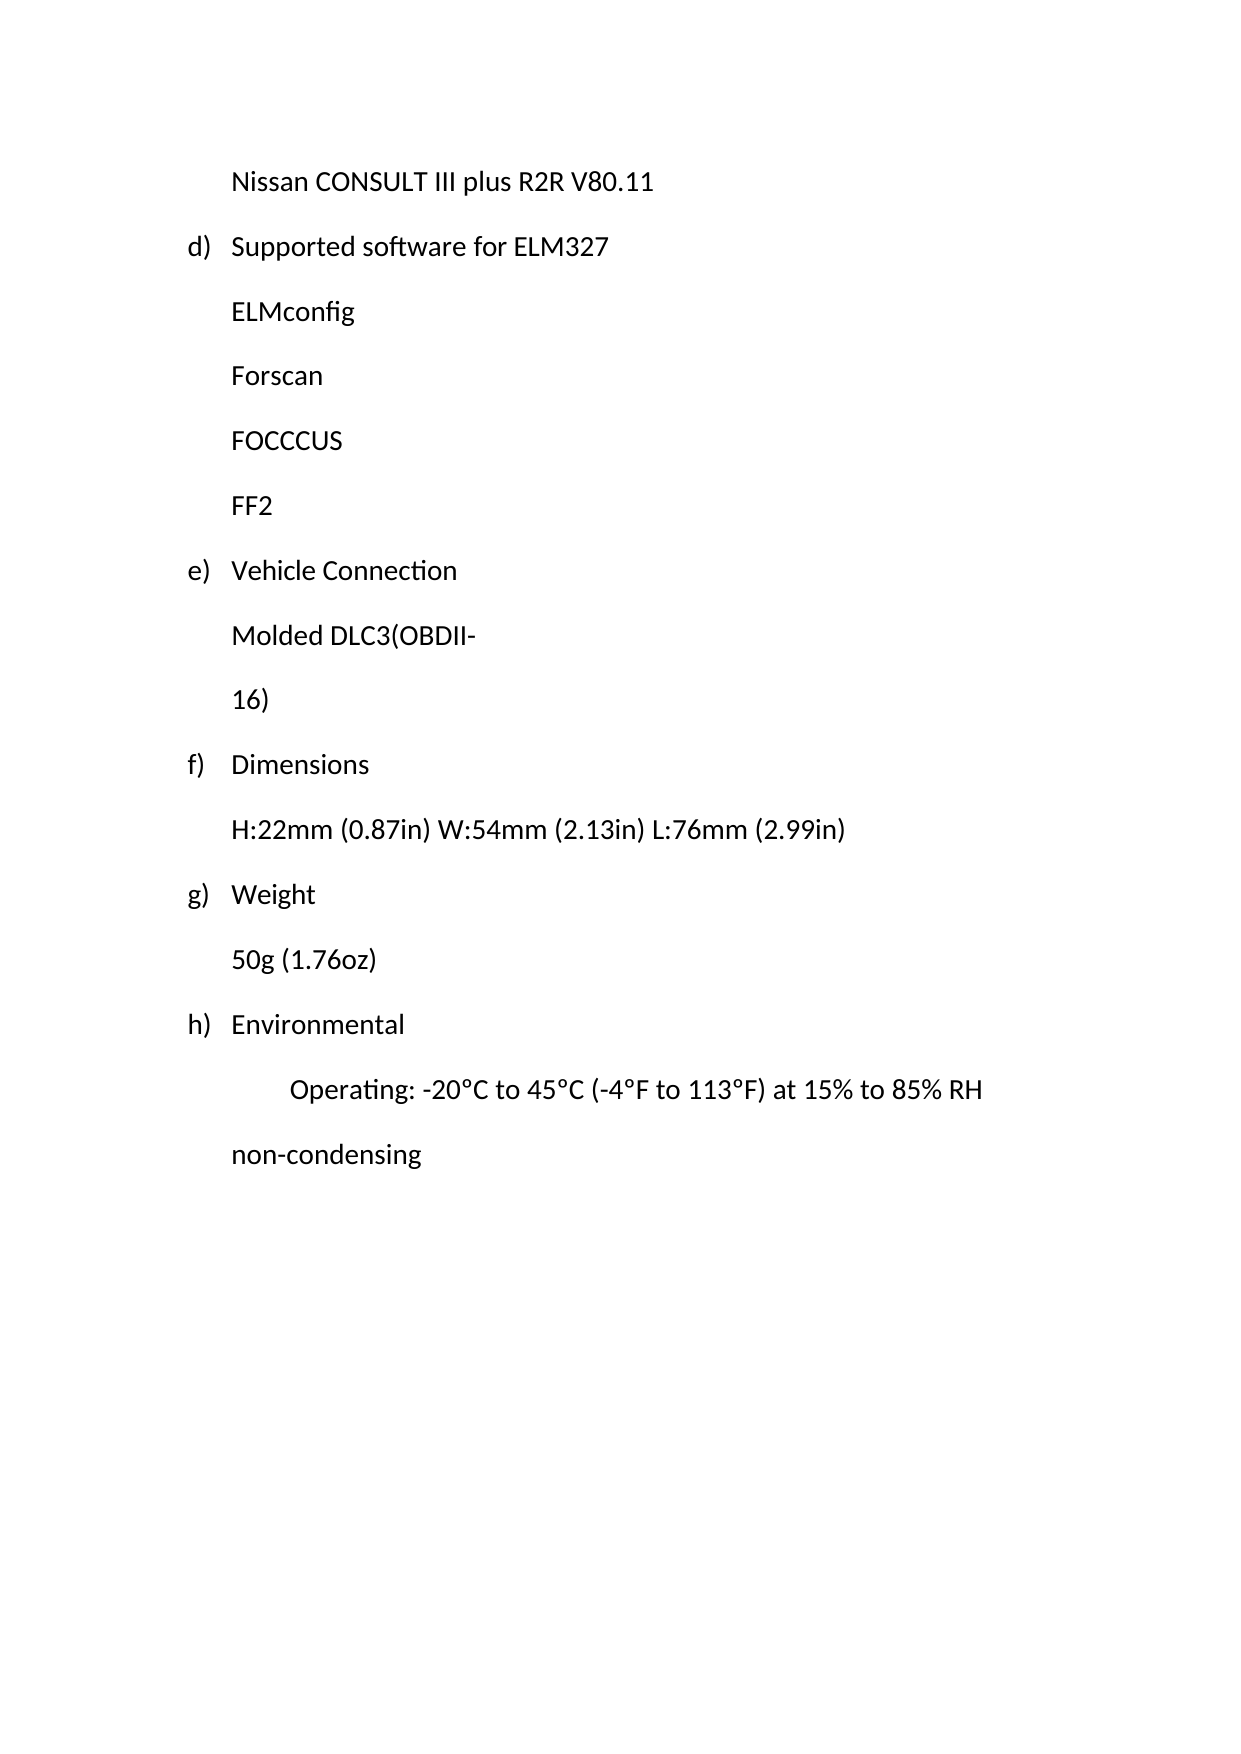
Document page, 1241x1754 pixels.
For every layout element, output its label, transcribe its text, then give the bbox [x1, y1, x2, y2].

list Weight [187, 876, 1065, 912]
list Dimensions [187, 746, 1065, 782]
list Vehicle Connection Molded DLC3(OBDII-16) [187, 552, 514, 717]
text 50g (1.76oz) [231, 941, 1065, 977]
text Operating: -20ºC to 45ºC (-4ºF to 113ºF) at 15% to 85% RH non-condensing [231, 1071, 987, 1171]
list Supported software for ELM327 ELMconfig [187, 228, 609, 328]
list Environmental [187, 1006, 1065, 1042]
text Nissan CONSULT III plus R2R V80.11 [231, 163, 1065, 198]
text Forscan FOCCCUS FF2 [231, 357, 344, 523]
text H:22mm (0.87in) W:54mm (2.13in) L:76mm (2.99in) [231, 811, 1065, 847]
